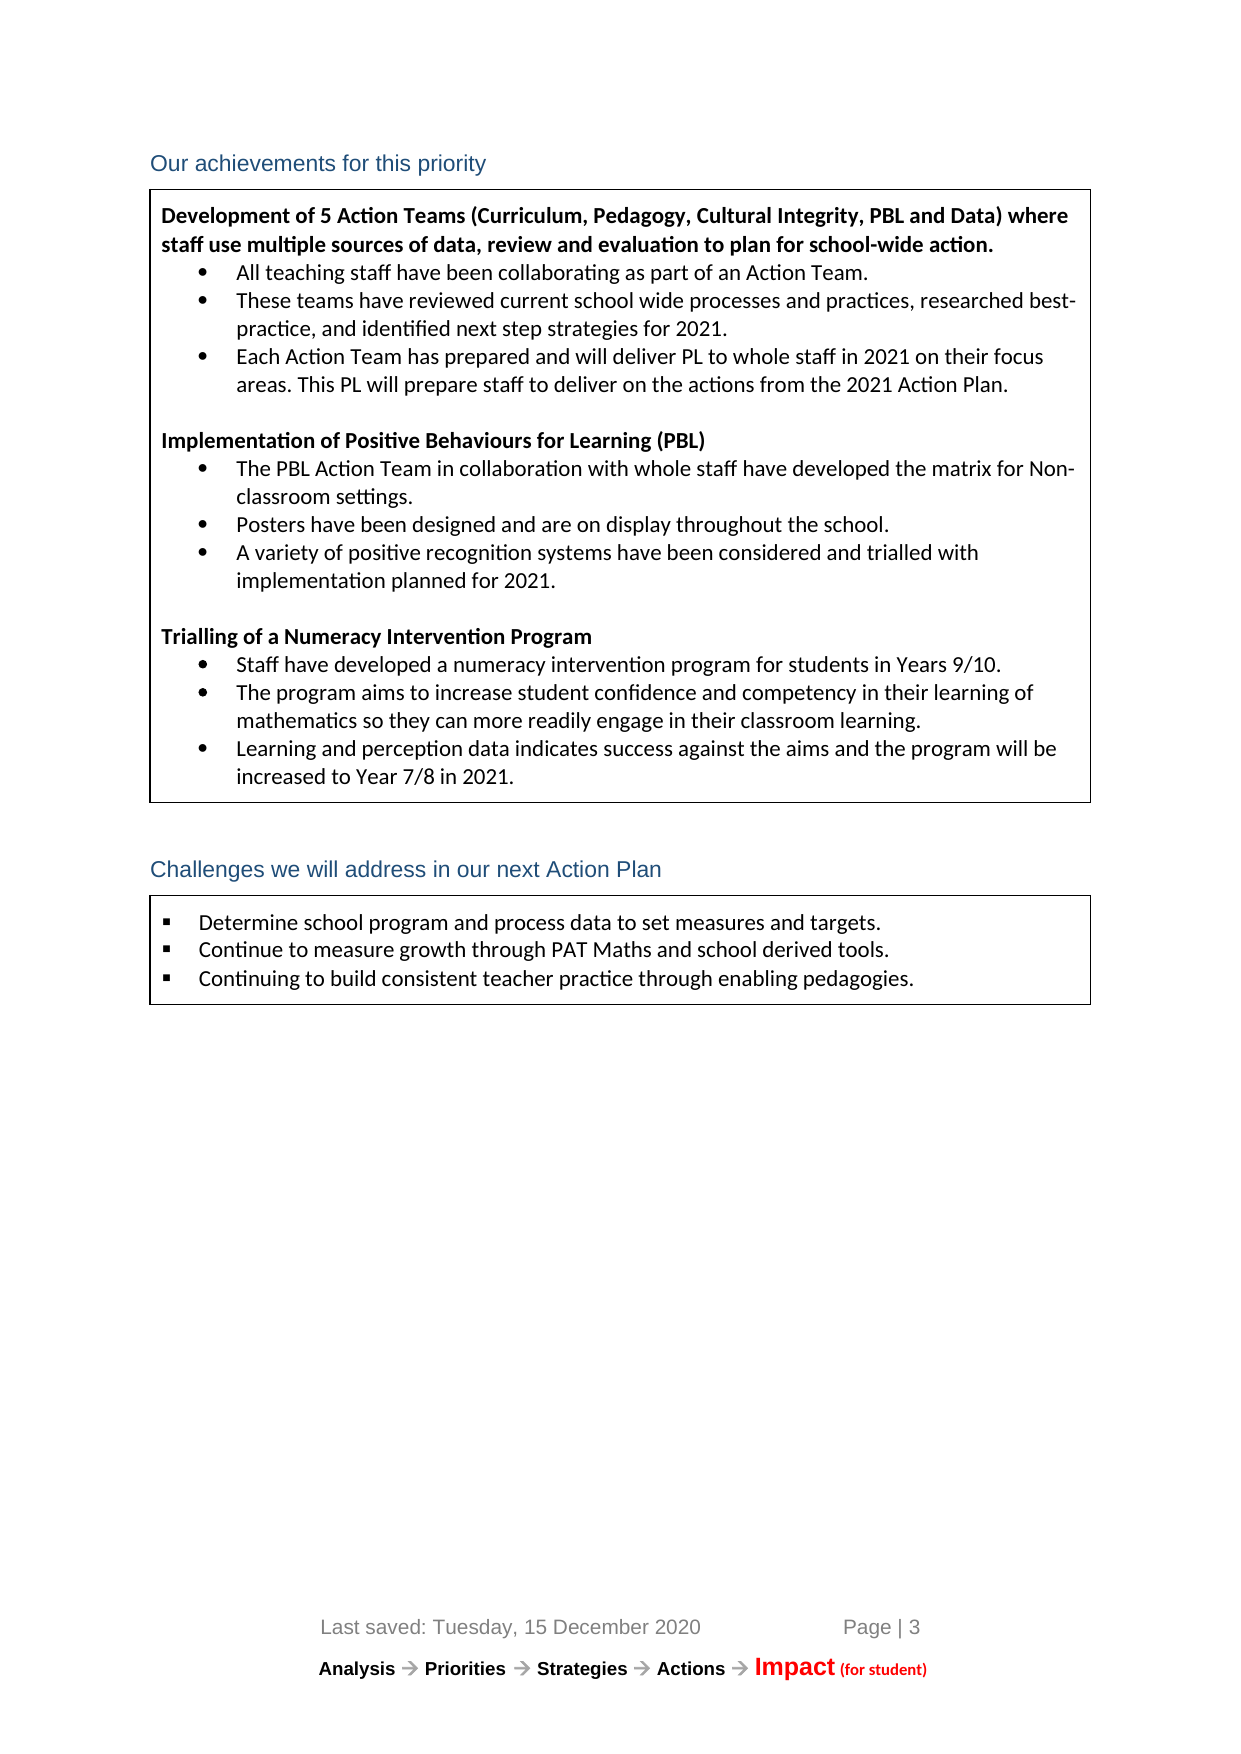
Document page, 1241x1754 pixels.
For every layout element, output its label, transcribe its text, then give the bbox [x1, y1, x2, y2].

table_header Development of 5 Action Teams (Curriculum, Pedagogy, Cultural Integrity, PBL and Data) where staff use multiple sources of data, review and evaluation to plan for school-wide action. All teaching staff have been collaborating as part of an Action Team. These teams have reviewed current school wide processes and practices, researched best-practice, and identified next step strategies for 2021. Each Action Team has prepared and will deliver PL to whole staff in 2021 on their focus areas. This PL will prepare staff to deliver on the actions from the 2021 Action Plan. Implementation of Positive Behaviours for Learning (PBL) The PBL Action Team in collaboration with whole staff have developed the matrix for Non-classroom settings. Posters have been designed and are on display throughout the school. A variety of positive recognition systems have been considered and trialled with implementation planned for 2021. Trialling of a Numeracy Intervention Program Staff have developed a numeracy intervention program for students in Years 9/10. The program aims to increase student confidence and competency in their learning of mathematics so they can more readily engage in their classroom learning. Learning and perception data indicates success against the aims and the program will be increased to Year 7/8 in 2021. [151, 190, 1090, 802]
table_header Determine school program and process data to set measures and targets. Continue to measure growth through PAT Maths and school derived tools. Continuing to build consistent teacher practice through enabling pedagogies. [151, 896, 1090, 1003]
subtitle Our achievements for this priority [150, 150, 1090, 176]
subtitle Challenges we will address in our next Action Plan [150, 856, 1090, 882]
